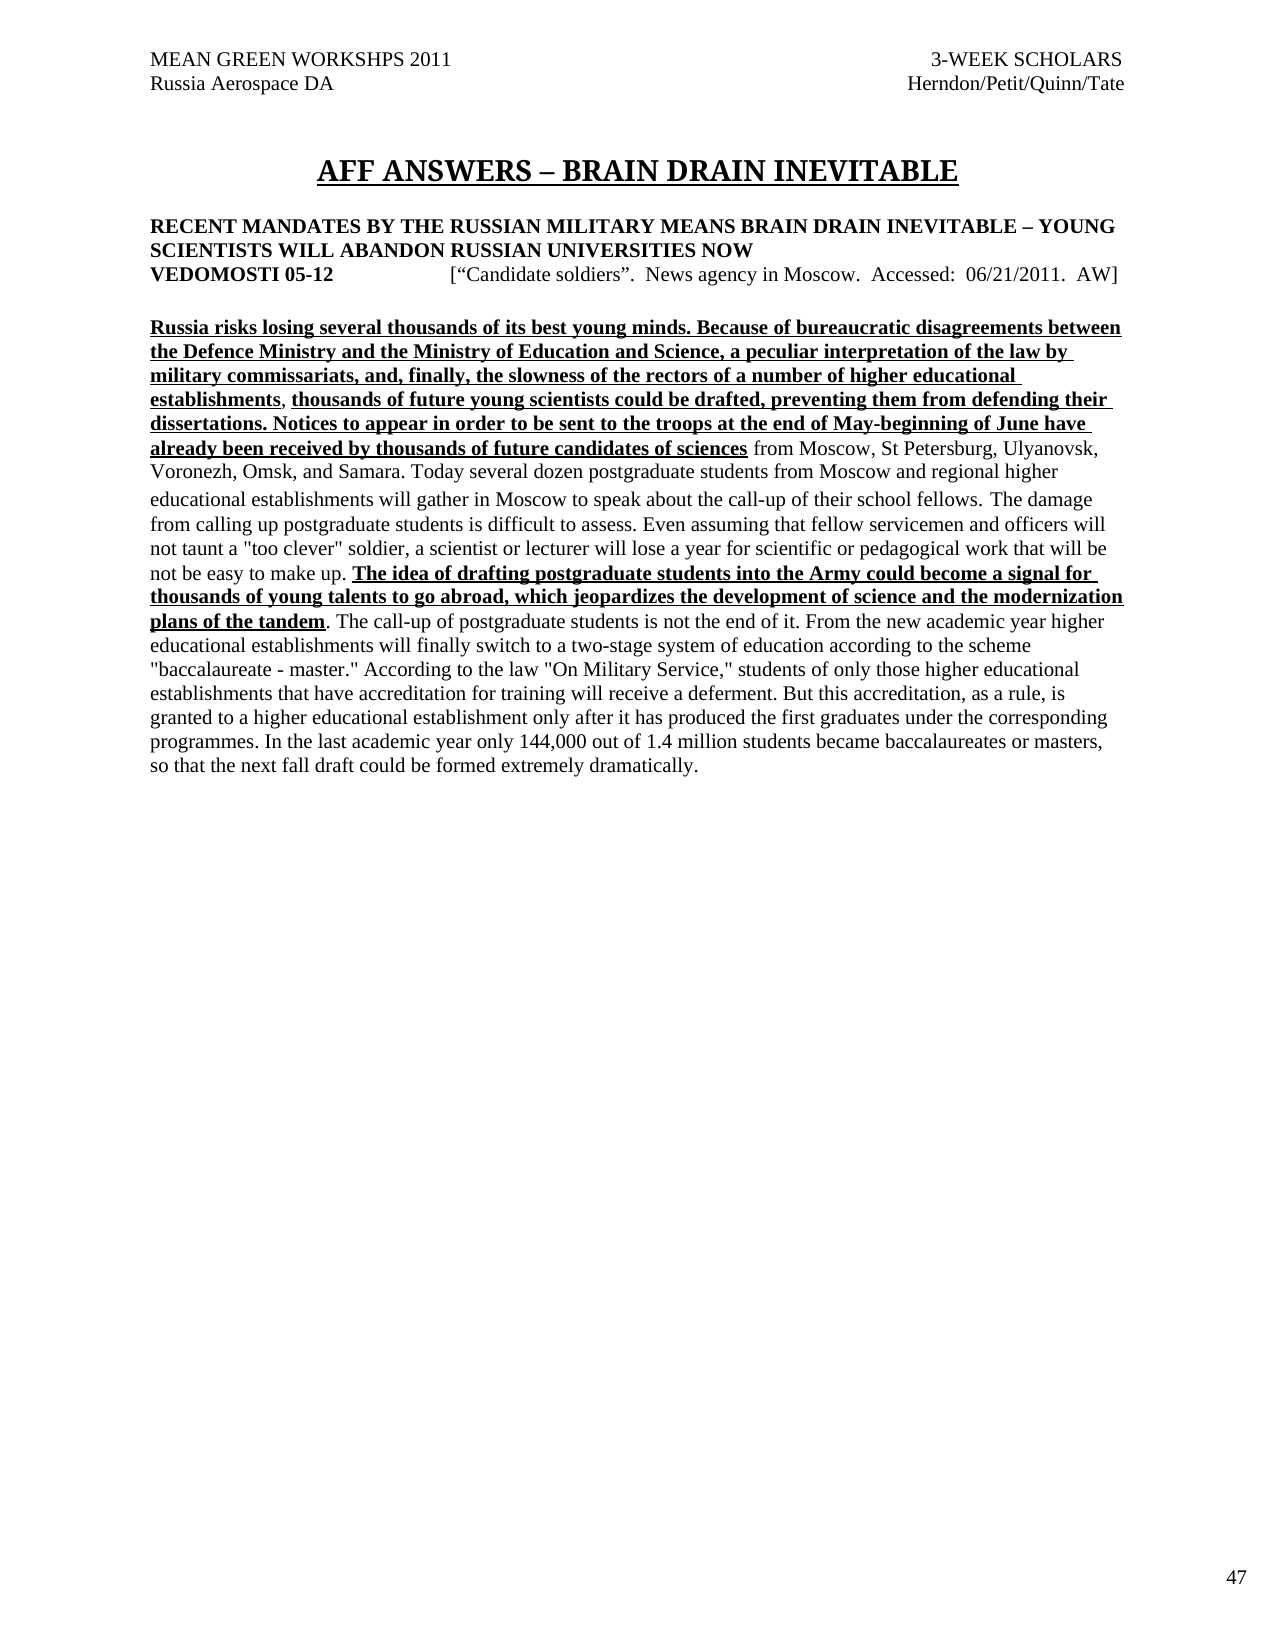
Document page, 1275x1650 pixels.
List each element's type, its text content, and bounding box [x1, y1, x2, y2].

text Russia risks losing several thousands of its best young minds. Because of bureaucratic disagreements between the Defence Ministry and the Ministry of Education and Science, a peculiar interpretation of the law by military commissariats, and, finally, the slowness of the rectors of a number of higher educational establishments, thousands of future young scientists could be drafted, preventing them from defending their dissertations. Notices to appear in order to be sent to the troops at the end of May-beginning of June have already been received by thousands of future candidates of sciences from , , , , , and Samara. Today several dozen postgraduate students from and regional higher educational establishments will gather in to speak about the call-up of their school fellows. The damage from calling up postgraduate students is difficult to assess. Even assuming that fellow servicemen and officers will not taunt a "too clever" soldier, a scientist or lecturer will lose a year for scientific or pedagogical work that will be not be easy to make up. The idea of drafting postgraduate students into the Army could become a signal for thousands of young talents to go abroad, which jeopardizes the development of science and the modernization plans of the tandem. The call-up of postgraduate students is not the end of it. From the new academic year higher educational establishments will finally switch to a two-stage system of education according to the scheme "baccalaureate - master." According to the law "On Military Service," students of only those higher educational establishments that have accreditation for training will receive a deferment. But this accreditation, as a rule, is granted to a higher educational establishment only after it has produced the first graduates under the corresponding programmes. In the last academic year only 144,000 out of 1.4 million students became baccalaureates or masters, so that the next fall draft could be formed extremely dramatically. [150, 315, 1125, 777]
subtitle aff answers – brain drain inevitable [150, 150, 1125, 190]
text RECENT MANDATES BY THE RUSSIAN MILITARY MEANS BRAIN DRAIN INEVITABLE – YOUNG SCIENTISTS WILL ABANDON RUSSIAN UNIVERSITIES NOW [150, 214, 1125, 262]
text VEDOMOSTI 05-12 [“Candidate soldiers”. News agency in Moscow. Accessed: 06/21/2011. AW] [150, 262, 1125, 286]
